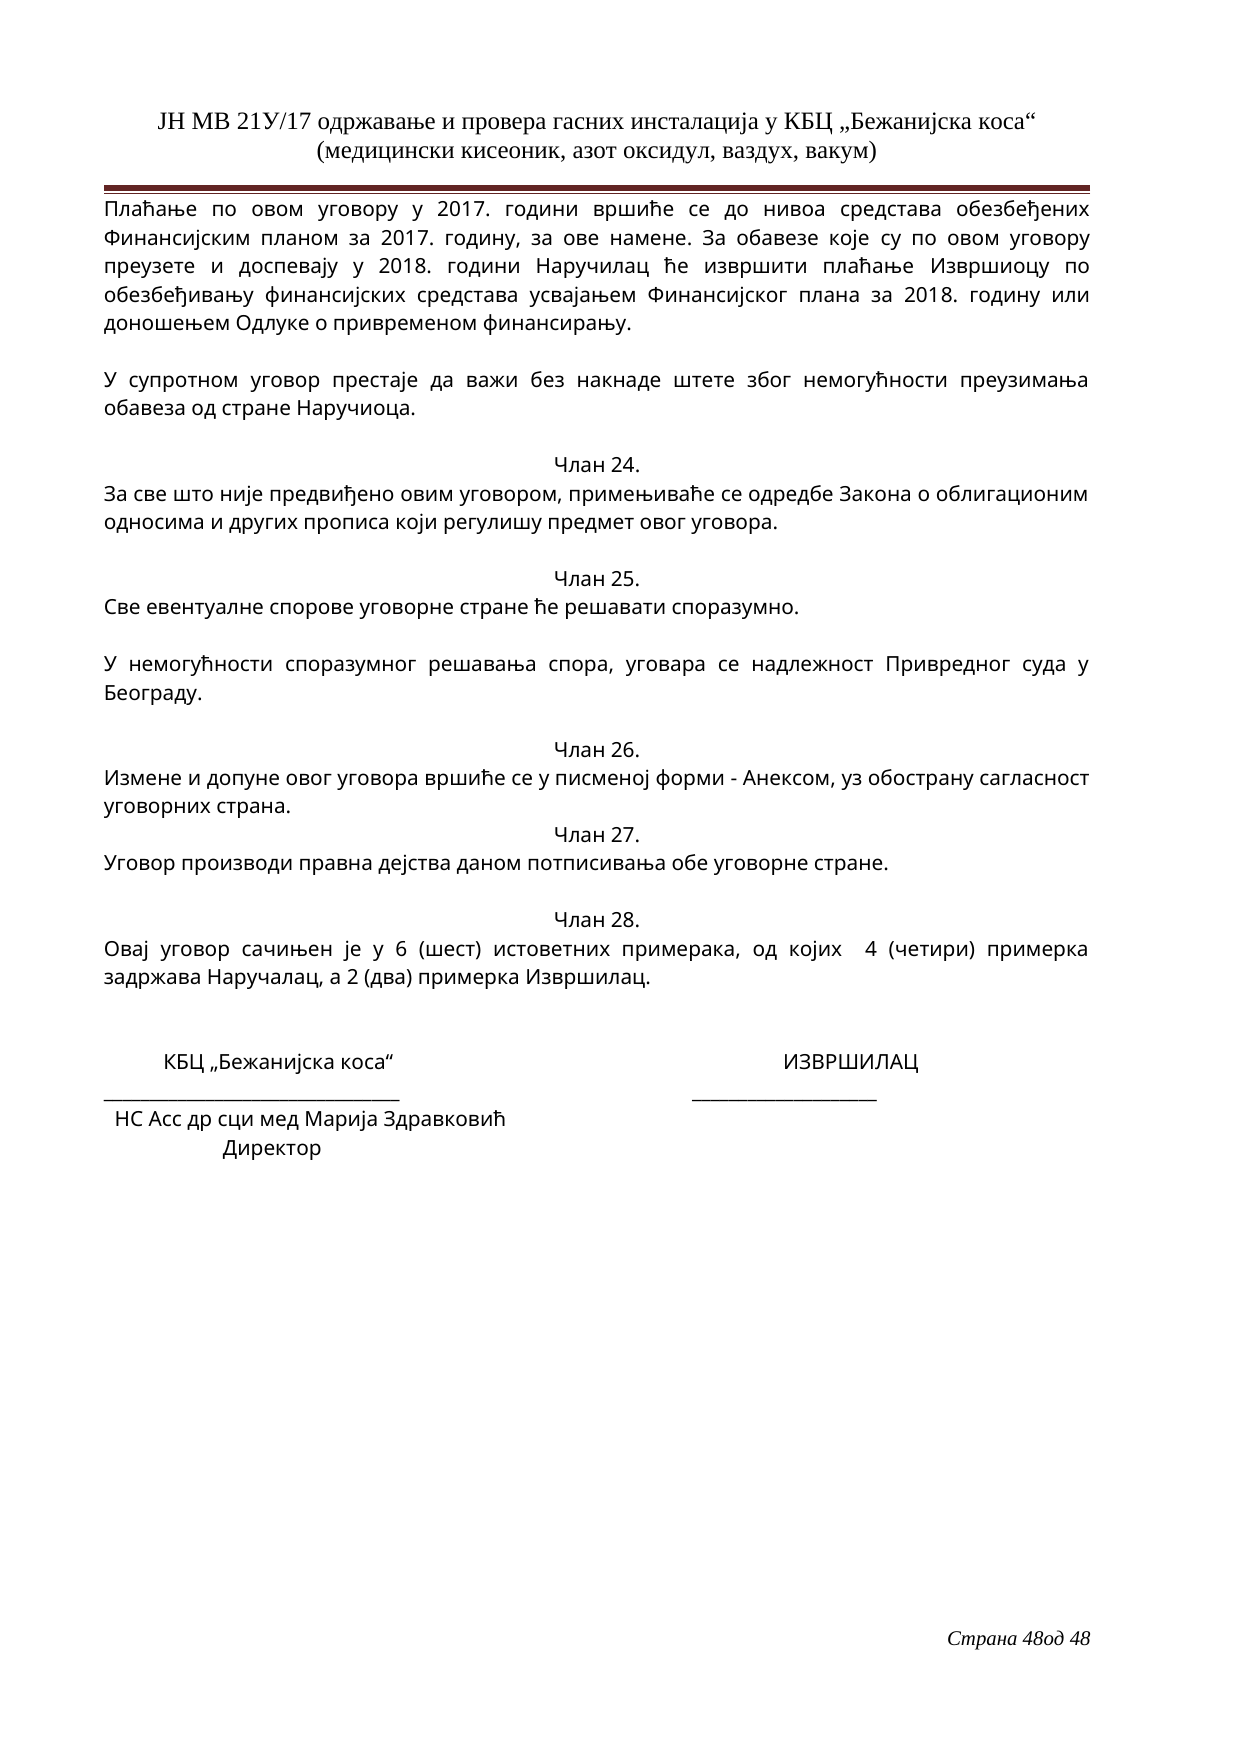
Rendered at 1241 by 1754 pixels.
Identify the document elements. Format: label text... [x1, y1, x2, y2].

text У супротном уговор престаје да важи без накнаде штете због немогућности преузимања обавеза од стране Наручиоца. [103, 365, 1090, 422]
text За све што није предвиђено овим уговором, примењиваће се одредбе Закона о облигационим односима и других прописа који регулишу предмет овог уговора. [103, 479, 1090, 536]
text Све евентуалне спорове уговорне стране ће решавати споразумно. [103, 592, 1090, 621]
text Члан 27. [103, 820, 1090, 848]
text КБЦ „Бежанијска коса“ ИЗВРШИЛАЦ [103, 1047, 1090, 1076]
text Уговор производи правна дејства даном потписивања обе уговорне стране. [103, 848, 1090, 877]
text Директор [103, 1133, 1090, 1161]
text Члан 25. [103, 564, 1090, 592]
text Члан 26. [103, 735, 1090, 763]
text НС Асс др сци мед Марија Здравковић [103, 1104, 1090, 1133]
text ________________________________ ____________________ [103, 1076, 1090, 1104]
text Плаћање по овом уговору у 2017. години вршиће се до нивоа средстава обезбеђених Финансијским планом за 2017. годину, за ове намене. За обавезе које су по овом уговору преузете и доспевају у 2018. години Наручилац ће извршити плаћање Извршиоцу по обезбеђивању финансијских средстава усвајањем Финансијског плана за 2018. годину или доношењем Одлуке о привременом финансирању. [103, 194, 1090, 337]
text Члан 24. [103, 450, 1090, 479]
text Члан 28. [103, 905, 1090, 934]
text У немогућности споразумног решавања спора, уговара се надлежност Привредног суда у Београду. [103, 649, 1090, 706]
text Измене и допуне овог уговора вршиће се у писменој форми - Анексом, уз обострану сагласност уговорних страна. [103, 763, 1090, 820]
text Овај уговор сачињен је у 6 (шест) истоветних примерака, од којих 4 (четири) примерка задржава Наручалац, а 2 (два) примерка Извршилац. [103, 934, 1090, 991]
